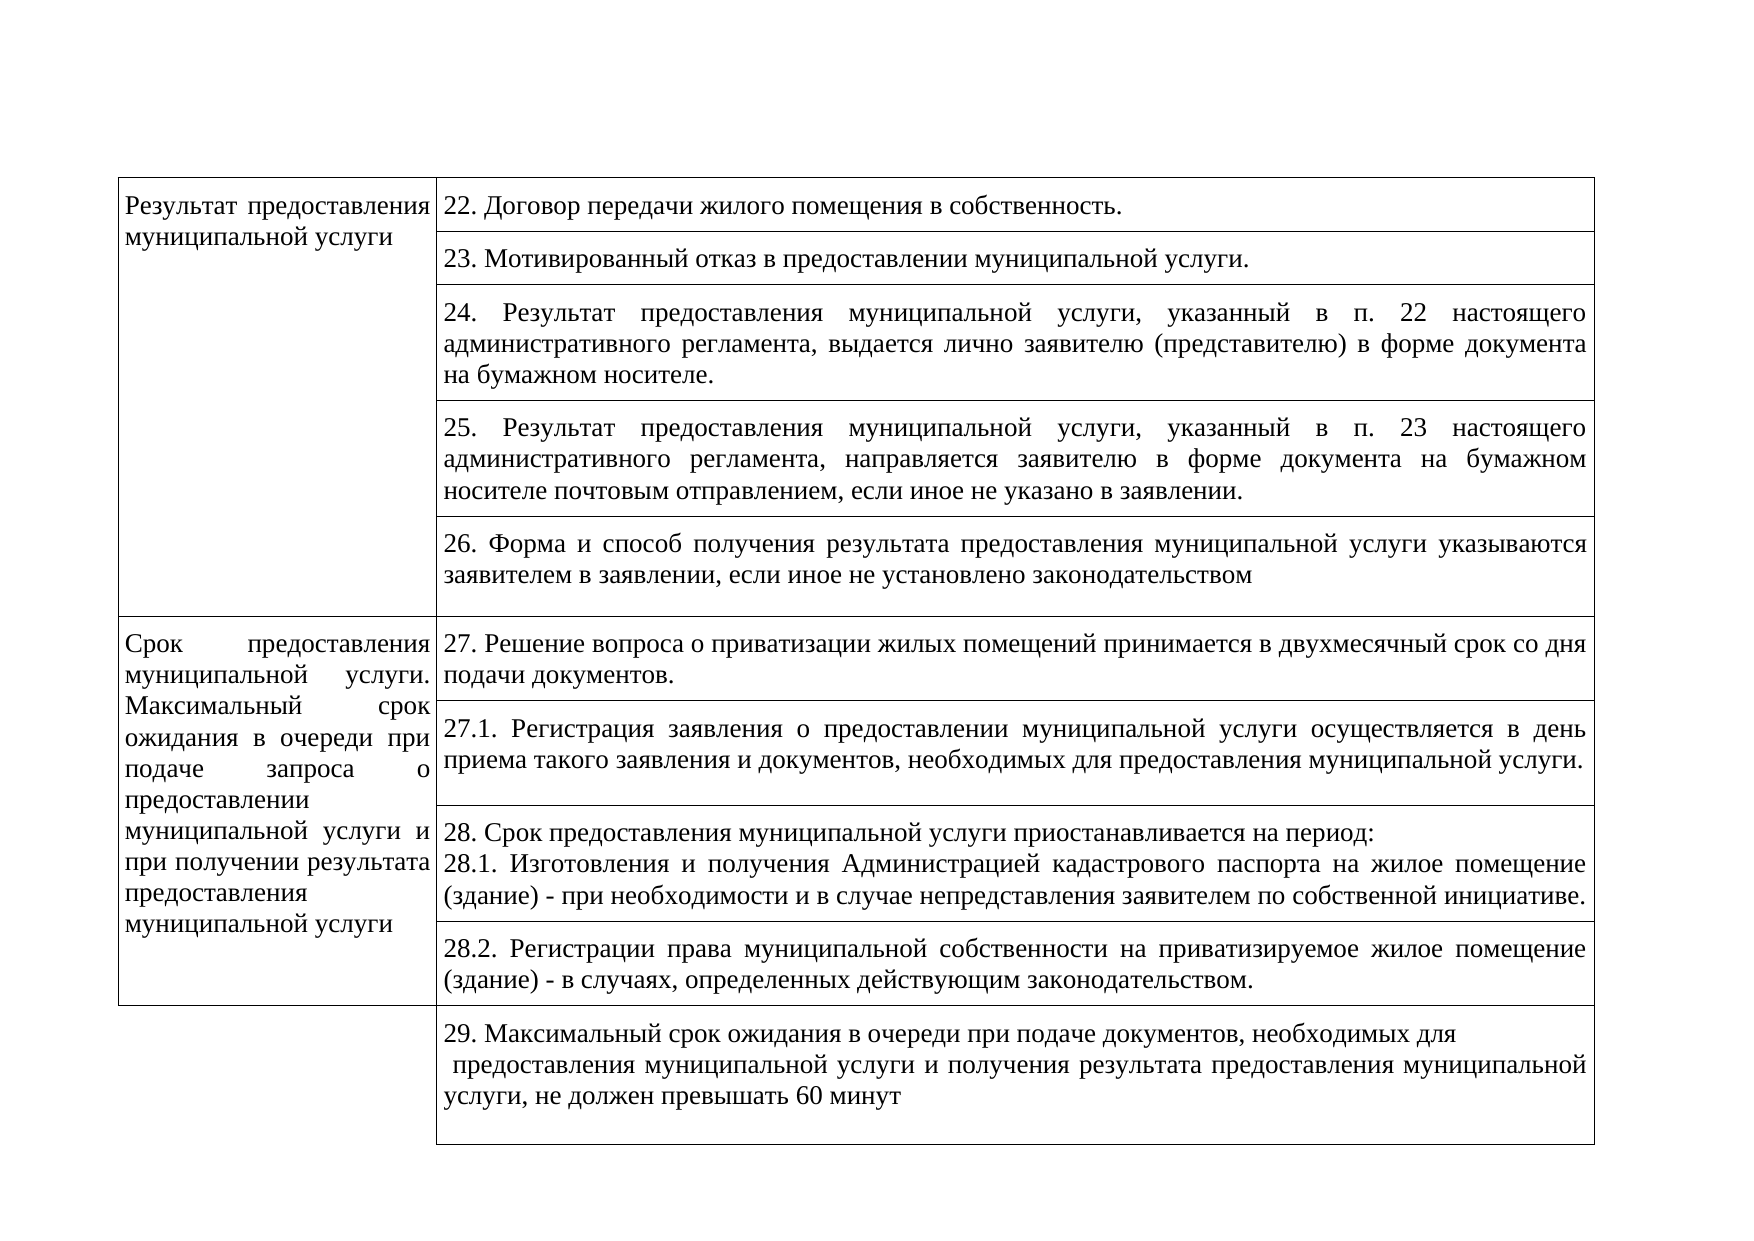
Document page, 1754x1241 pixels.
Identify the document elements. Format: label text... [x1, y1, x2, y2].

table_cell 27.1. Регистрация заявления о предоставлении муниципальной услуги осуществляется в день приема такого заявления и документов, необходимых для предоставления муниципальной услуги. [437, 701, 1594, 805]
table_cell 28. Срок предоставления муниципальной услуги приостанавливается на период: 28.1. Изготовления и получения Администрацией кадастрового паспорта на жилое помещение (здание) - при необходимости и в случае непредставления заявителем по собственной инициативе. [437, 806, 1594, 921]
table_cell 25. Результат предоставления муниципальной услуги, указанный в п. 23 настоящего административного регламента, направляется заявителю в форме документа на бумажном носителе почтовым отправлением, если иное не указано в заявлении. [437, 401, 1594, 516]
table_cell 27. Решение вопроса о приватизации жилых помещений принимается в двухмесячный срок со дня подачи документов. [437, 617, 1594, 700]
table_cell 23. Мотивированный отказ в предоставлении муниципальной услуги. [437, 232, 1594, 284]
table_cell 24. Результат предоставления муниципальной услуги, указанный в п. 22 настоящего административного регламента, выдается лично заявителю (представителю) в форме документа на бумажном носителе. [437, 285, 1594, 400]
table_cell Срок предоставления муниципальной услуги. Максимальный срок ожидания в очереди при подаче запроса о предоставлении муниципальной услуги и при получении результата предоставления муниципальной услуги [119, 617, 436, 1005]
table_cell Результат предоставления муниципальной услуги [119, 178, 436, 616]
table_cell 28.2. Регистрации права муниципальной собственности на приватизируемое жилое помещение (здание) - в случаях, определенных действующим законодательством. [437, 922, 1594, 1005]
table_cell 29. Максимальный срок ожидания в очереди при подаче документов, необходимых для предоставления муниципальной услуги и получения результата предоставления муниципальной услуги, не должен превышать 60 минут [437, 1006, 1594, 1144]
table_cell 26. Форма и способ получения результата предоставления муниципальной услуги указываются заявителем в заявлении, если иное не установлено законодательством [437, 517, 1594, 616]
table_cell 22. Договор передачи жилого помещения в собственность. [437, 178, 1594, 231]
